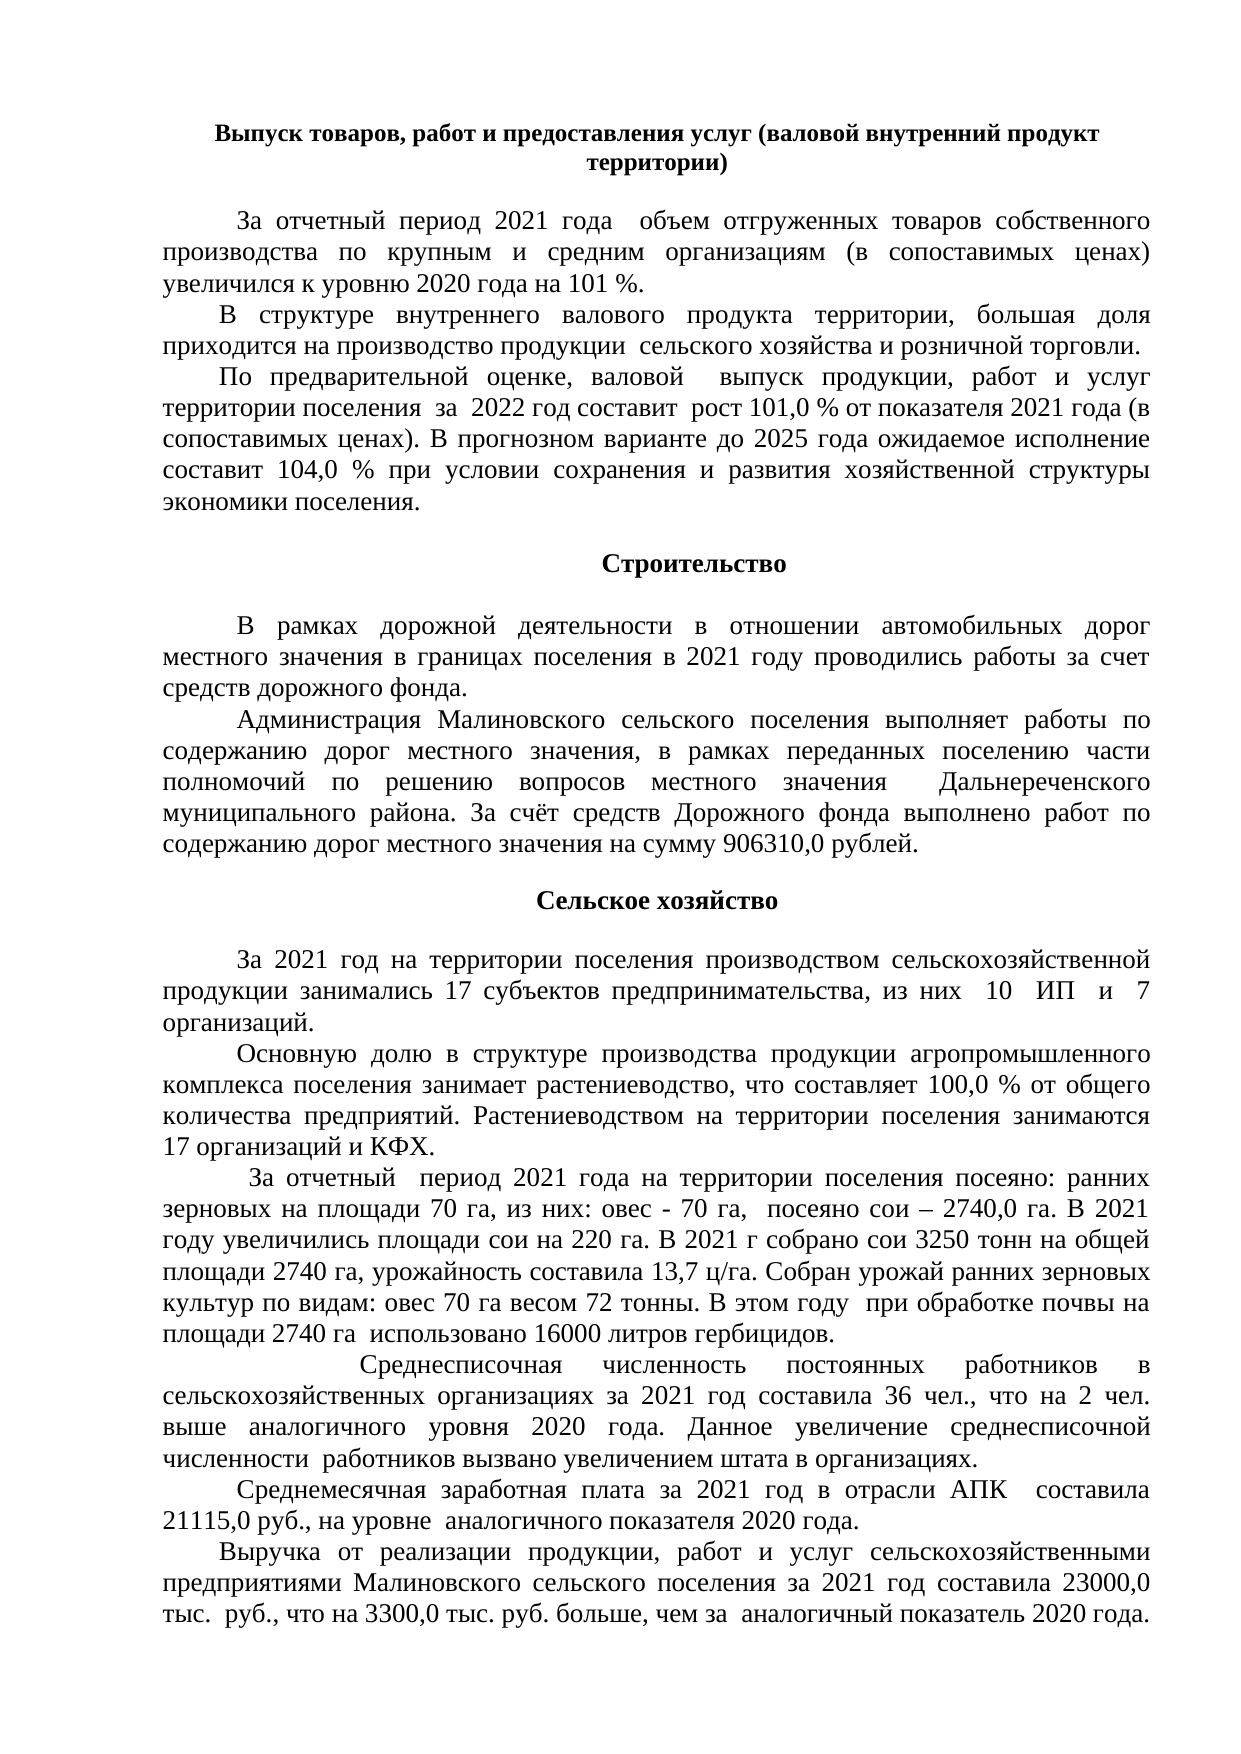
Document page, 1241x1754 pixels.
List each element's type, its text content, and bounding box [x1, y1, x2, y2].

text В структуре внутреннего валового продукта территории, большая доля приходится на производство продукции сельского хозяйства и розничной торговли. [162, 298, 1152, 360]
list За 2021 год на территории поселения производством сельскохозяйственной продукции занимались 17 субъектов предпринимательства, из них 10 ИП и 7 организаций. [162, 943, 1152, 1037]
subtitle Сельское хозяйство [162, 889, 1152, 914]
text Выпуск товаров, работ и предоставления услуг (валовой внутренний продукт территории) [162, 118, 1152, 176]
text Администрация Малиновского сельского поселения выполняет работы по содержанию дорог местного значения, в рамках переданных поселению части полномочий по решению вопросов местного значения Дальнереченского муниципального района. За счёт средств Дорожного фонда выполнено работ по содержанию дорог местного значения на сумму 906310,0 рублей. [162, 703, 1152, 858]
text По предварительной оценке, валовой выпуск продукции, работ и услуг территории поселения за 2022 год составит рост 101,0 % от показателя 2021 года (в сопоставимых ценах). В прогнозном варианте до 2025 года ожидаемое исполнение составит 104,0 % при условии сохранения и развития хозяйственной структуры экономики поселения. [162, 360, 1152, 516]
text Среднесписочная численность постоянных работников в сельскохозяйственных организациях за 2021 год составила 36 чел., что на 2 чел. выше аналогичного уровня 2020 года. Данное увеличение среднесписочной численности работников вызвано увеличением штата в организациях. [162, 1348, 1152, 1473]
text Выручка от реализации продукции, работ и услуг сельскохозяйственными предприятиями Малиновского сельского поселения за 2021 год составила 23000,0 тыс. руб., что на 3300,0 тыс. руб. больше, чем за аналогичный показатель 2020 года. [162, 1535, 1152, 1628]
text Строительство [162, 547, 1152, 578]
list Основную долю в структуре производства продукции агропромышленного комплекса поселения занимает растениеводство, что составляет 100,0 % от общего количества предприятий. Растениеводством на территории поселения занимаются 17 организаций и КФХ. [162, 1037, 1152, 1161]
text В рамках дорожной деятельности в отношении автомобильных дорог местного значения в границах поселения в 2021 году проводились работы за счет средств дорожного фонда. [162, 609, 1152, 703]
text Среднемесячная заработная плата за 2021 год в отрасли АПК составила 21115,0 руб., на уровне аналогичного показателя 2020 года. [162, 1473, 1152, 1535]
list За отчетный период 2021 года на территории поселения посеяно: ранних зерновых на площади 70 га, из них: овес - 70 га, посеяно сои – 2740,0 га. В 2021 году увеличились площади сои на 220 га. В 2021 г собрано сои 3250 тонн на общей площади 2740 га, урожайность составила 13,7 ц/га. Собран урожай ранних зерновых культур по видам: овес 70 га весом 72 тонны. В этом году при обработке почвы на площади 2740 га использовано 16000 литров гербицидов. [162, 1161, 1152, 1348]
text За отчетный период 2021 года объем отгруженных товаров собственного производства по крупным и средним организациям (в сопоставимых ценах) увеличился к уровню 2020 года на 101 %. [162, 204, 1152, 298]
